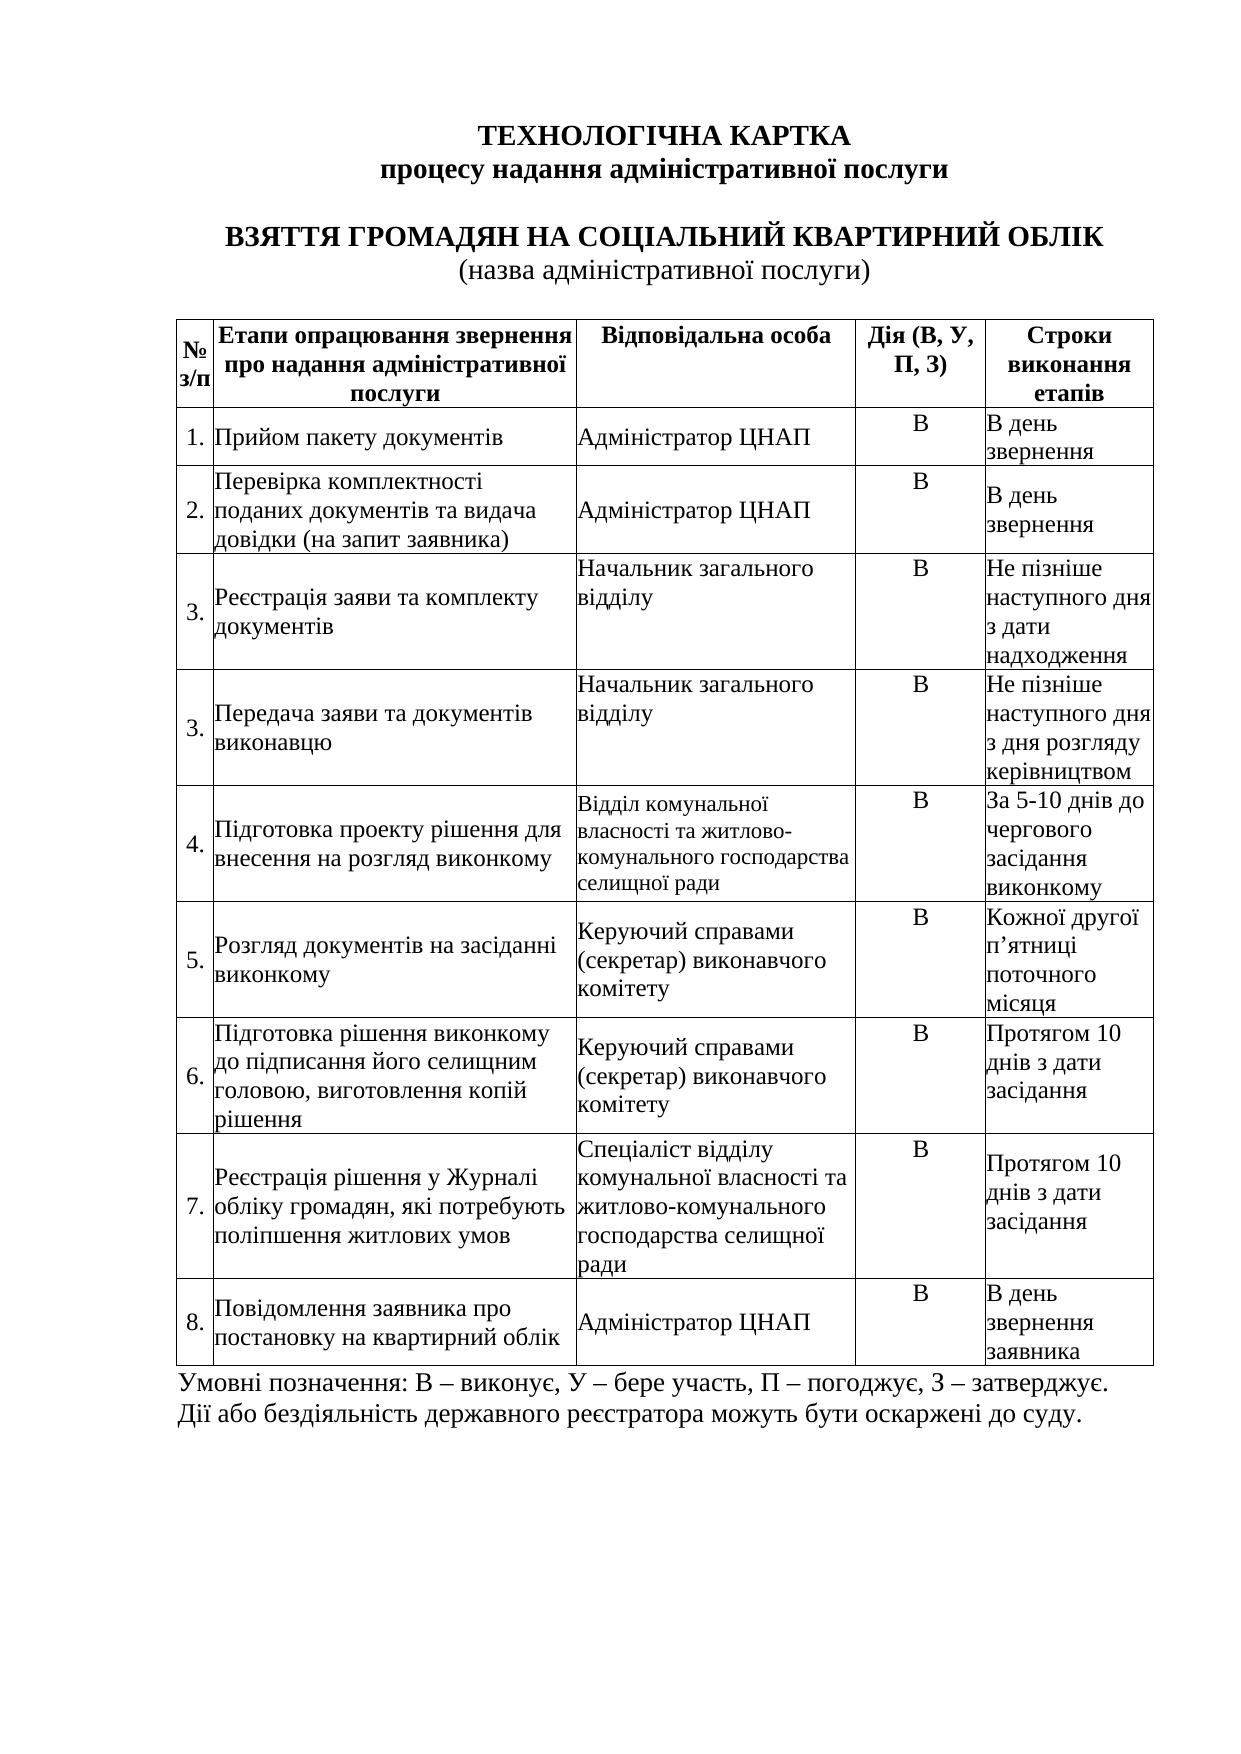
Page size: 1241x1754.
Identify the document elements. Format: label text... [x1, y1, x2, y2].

table_cell Керуючий справами (секретар) виконавчого комітету [577, 902, 855, 1017]
table_cell В [856, 1018, 985, 1133]
table_cell В [856, 786, 985, 901]
text (назва адміністративної послуги) [177, 252, 1152, 286]
table_cell Перевірка комплектності поданих документів та видача довідки (на запит заявника) [214, 466, 576, 552]
table_cell 7. [177, 1134, 213, 1277]
table_cell В [856, 1279, 985, 1365]
table_cell Прийом пакету документів [214, 408, 576, 465]
table_cell Протягом 10 днів з дати засідання [986, 1134, 1153, 1277]
table_header Дія (В, У, П, З) [856, 320, 985, 407]
table_cell Адміністратор ЦНАП [577, 1279, 855, 1365]
table_cell Не пізніше наступного дня з дати надходження [986, 554, 1153, 668]
table_cell В [856, 466, 985, 552]
text Умовні позначення: В – виконує, У – бере участь, П – погоджує, З – затверджує. [177, 1366, 1152, 1397]
table_cell 3. [177, 554, 213, 668]
table_cell Реєстрація заяви та комплекту документів [214, 554, 576, 668]
table_cell В день звернення [986, 466, 1153, 552]
text Дії або бездіяльність державного реєстратора можуть бути оскаржені до суду. [177, 1397, 1152, 1428]
table_cell Кожної другої п’ятниці поточного місяця [986, 902, 1153, 1017]
table_cell 8. [177, 1279, 213, 1365]
table_cell Відділ комунальної власності та житлово-комунального господарства селищної ради [577, 786, 855, 901]
table_cell В [856, 902, 985, 1017]
text ВЗЯТТЯ ГРОМАДЯН НА СОЦІАЛЬНИЙ КВАРТИРНИЙ ОБЛІК [177, 219, 1152, 252]
table_cell Адміністратор ЦНАП [577, 466, 855, 552]
table_cell В [856, 554, 985, 668]
table_cell Повідомлення заявника про постановку на квартирний облік [214, 1279, 576, 1365]
table_cell 5. [177, 902, 213, 1017]
table_cell Не пізніше наступного дня з дня розгляду керівництвом [986, 670, 1153, 784]
table_cell 4. [177, 786, 213, 901]
table_cell 2. [177, 466, 213, 552]
table_cell Адміністратор ЦНАП [577, 408, 855, 465]
text процесу надання адміністративної послуги [177, 152, 1152, 185]
table_header Строки виконання етапів [986, 320, 1153, 407]
table_header № з/п [177, 320, 213, 407]
table_cell 1. [177, 408, 213, 465]
table_header Відповідальна особа [577, 320, 855, 407]
table_cell Керуючий справами (секретар) виконавчого комітету [577, 1018, 855, 1133]
table_cell Підготовка проекту рішення для внесення на розгляд виконкому [214, 786, 576, 901]
table_cell За 5-10 днів до чергового засідання виконкому [986, 786, 1153, 901]
table_cell Підготовка рішення виконкому до підписання його селищним головою, виготовлення копій рішення [214, 1018, 576, 1133]
table_cell Передача заяви та документів виконавцю [214, 670, 576, 784]
table_header Етапи опрацювання звернення про надання адміністративної послуги [214, 320, 576, 407]
table_cell 3. [177, 670, 213, 784]
text ТЕХНОЛОГІЧНА КАРТКА [177, 118, 1152, 152]
table_cell В день звернення [986, 408, 1153, 465]
table_cell Начальник загального відділу [577, 670, 855, 784]
table_cell 6. [177, 1018, 213, 1133]
table_cell В [856, 1134, 985, 1277]
table_cell В [856, 670, 985, 784]
table_cell В день звернення заявника [986, 1279, 1153, 1365]
table_cell Протягом 10 днів з дати засідання [986, 1018, 1153, 1133]
table_cell В [856, 408, 985, 465]
table_cell Начальник загального відділу [577, 554, 855, 668]
table_cell Спеціаліст відділу комунальної власності та житлово-комунального господарства селищної ради [577, 1134, 855, 1277]
table_cell Розгляд документів на засіданні виконкому [214, 902, 576, 1017]
table_cell Реєстрація рішення у Журналі обліку громадян, які потребують поліпшення житлових умов [214, 1134, 576, 1277]
